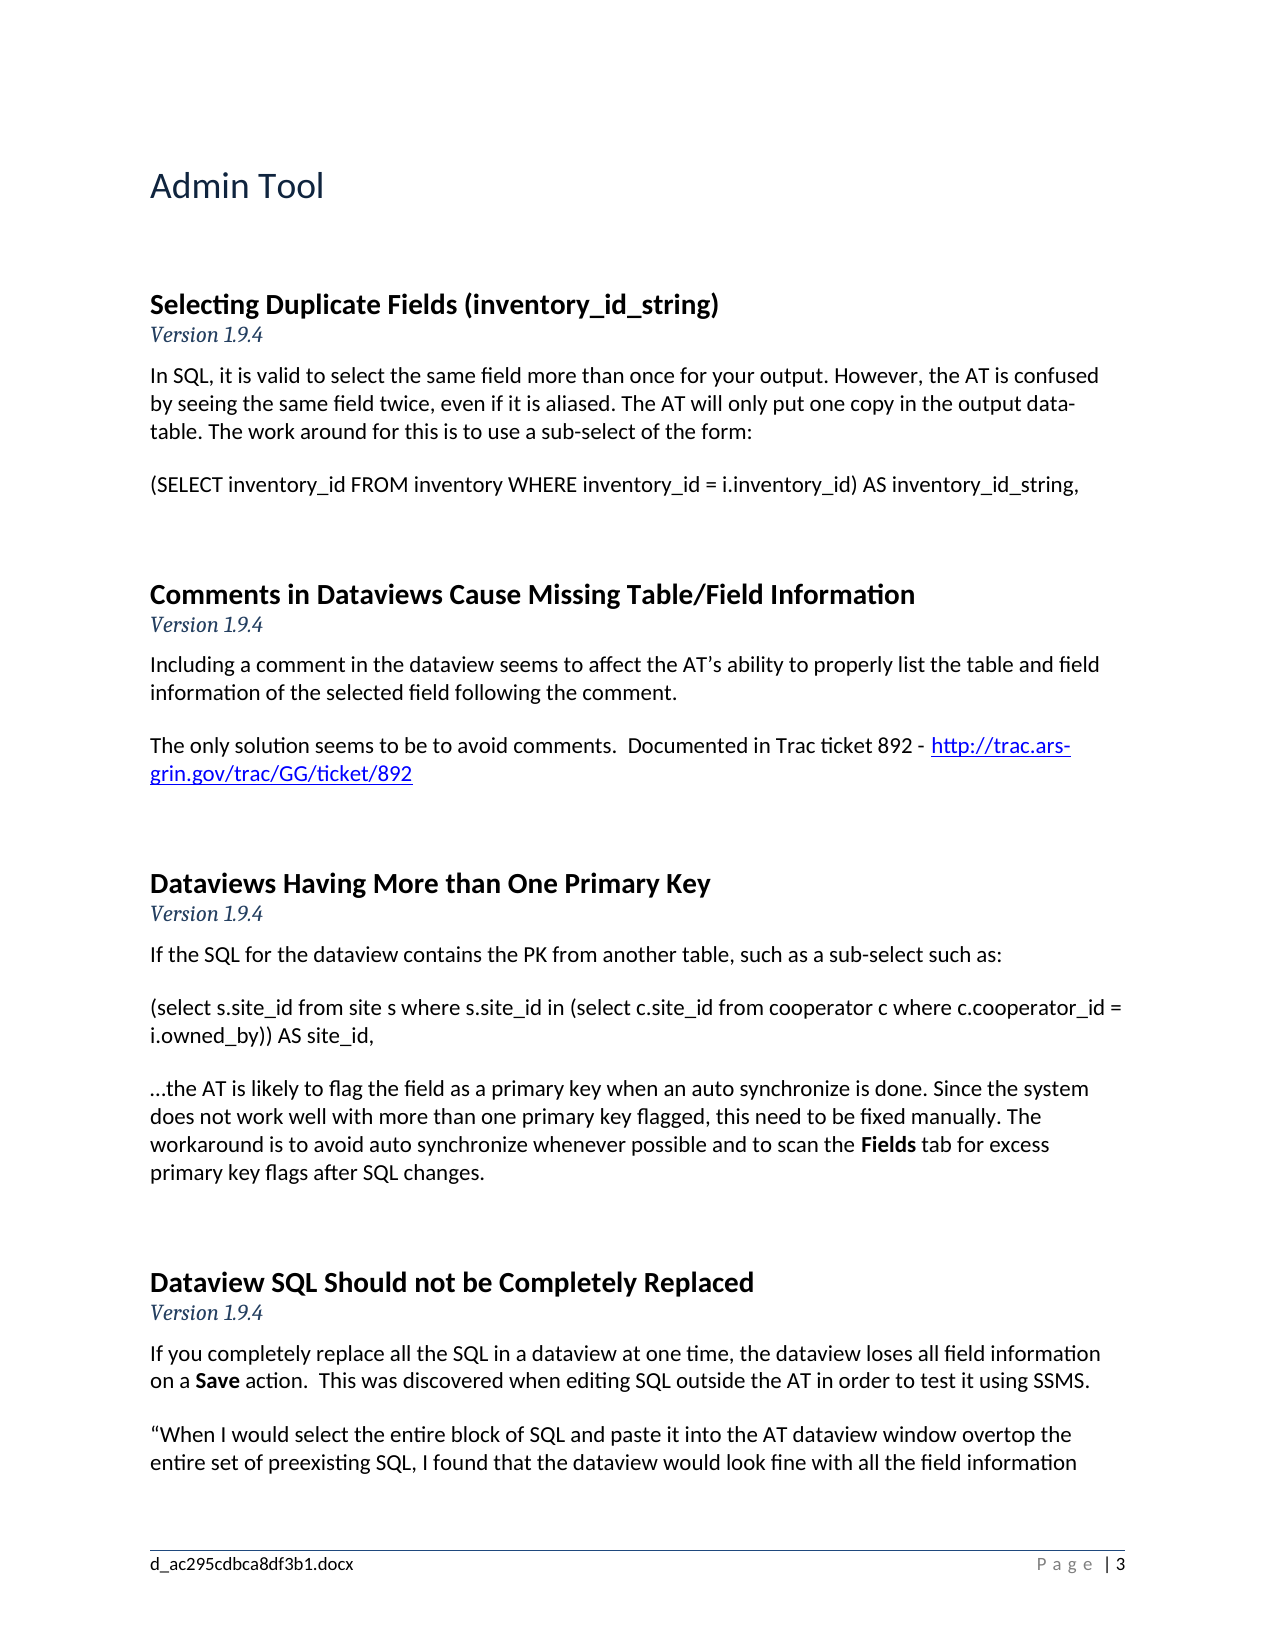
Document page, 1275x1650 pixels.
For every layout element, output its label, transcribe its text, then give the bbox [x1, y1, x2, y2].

subtitle Dataview SQL Should not be Completely Replaced [150, 1264, 1125, 1300]
text Including a comment in the dataview seems to affect the AT’s ability to properly list the table and field information of the selected field following the comment. [150, 650, 1125, 706]
subtitle Selecting Duplicate Fields (inventory_id_string) [150, 286, 1125, 322]
text (SELECT inventory_id FROM inventory WHERE inventory_id = i.inventory_id) AS inventory_id_string, [150, 470, 1125, 498]
subtitle Comments in Dataviews Cause Missing Table/Field Information [150, 576, 1125, 612]
text (select s.site_id from site s where s.site_id in (select c.site_id from cooperator c where c.cooperator_id = i.owned_by)) AS site_id, [150, 993, 1125, 1049]
text The only solution seems to be to avoid comments. Documented in Trac ticket 892 - http://trac.ars-grin.gov/trac/GG/ticket/892 [150, 731, 1125, 787]
text If you completely replace all the SQL in a dataview at one time, the dataview loses all field information on a Save action. This was discovered when editing SQL outside the AT in order to test it using SSMS. [150, 1339, 1125, 1395]
subtitle Version 1.9.4 [150, 612, 1125, 638]
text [150, 1420, 1125, 1476]
text In SQL, it is valid to select the same field more than once for your output. However, the AT is confused by seeing the same field twice, even if it is aliased. The AT will only put one copy in the output data-table. The work around for this is to use a sub-select of the form: [150, 361, 1125, 445]
subtitle Dataviews Having More than One Primary Key [150, 866, 1125, 901]
subtitle Version 1.9.4 [150, 901, 1125, 927]
subtitle Version 1.9.4 [150, 1300, 1125, 1326]
subtitle Version 1.9.4 [150, 322, 1125, 348]
subtitle Admin Tool [150, 162, 1125, 208]
text …the AT is likely to flag the field as a primary key when an auto synchronize is done. Since the system does not work well with more than one primary key flagged, this need to be fixed manually. The workaround is to avoid auto synchronize whenever possible and to scan the Fields tab for excess primary key flags after SQL changes. [150, 1074, 1125, 1186]
text If the SQL for the dataview contains the PK from another table, such as a sub-select such as: [150, 940, 1125, 968]
